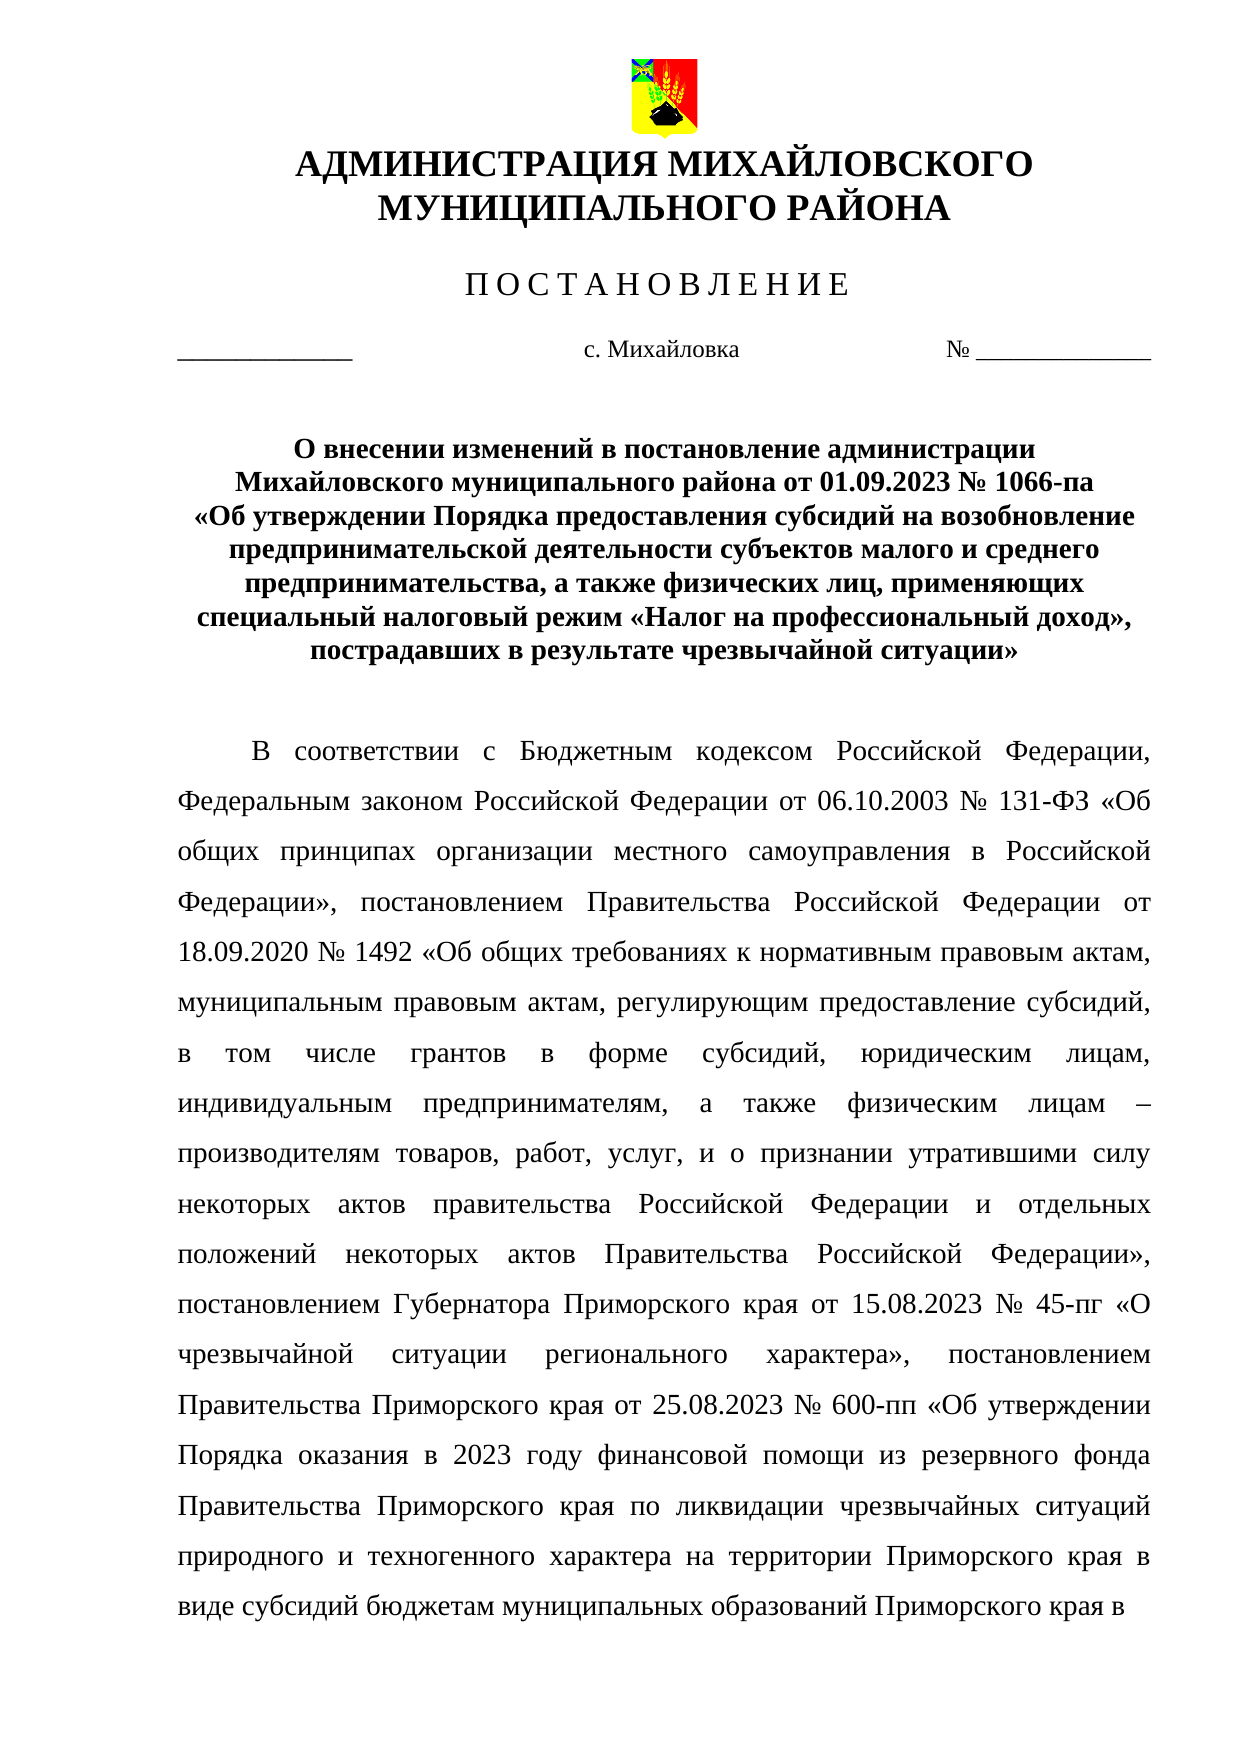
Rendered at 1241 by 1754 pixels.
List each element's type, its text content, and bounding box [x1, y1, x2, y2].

text АДМИНИСТРАЦИЯ МИХАЙЛОВСКОГО [148, 142, 1181, 185]
text О внесении изменений в постановление администрации [177, 431, 1152, 464]
text ПОСТАНОВЛЕНИЕ [148, 264, 1181, 330]
text ____________ с. Михайловка № ______________ [177, 330, 1152, 364]
picture [631, 59, 698, 142]
text МУНИЦИПАЛЬНОГО РАЙОНА [148, 185, 1181, 228]
text В соответствии с Бюджетным кодексом Российской Федерации, Федеральным законом Российской Федерации от 06.10.2003 № 131-ФЗ «Об общих принципах организации местного самоуправления в Российской Федерации», постановлением Правительства Российской Федерации от 18.09.2020 № 1492 «Об общих требованиях к нормативным правовым актам, муниципальным правовым актам, регулирующим предоставление субсидий, в том числе грантов в форме субсидий, юридическим лицам, индивидуальным предпринимателям, а также физическим лицам – производителям товаров, работ, услуг, и о признании утратившими силу некоторых актов правительства Российской Федерации и отдельных положений некоторых актов Правительства Российской Федерации», постановлением Губернатора Приморского края от 15.08.2023 № 45-пг «О чрезвычайной ситуации регионального характера», постановлением Правительства Приморского края от 25.08.2023 № 600-пп «Об утверждении Порядка оказания в 2023 году финансовой помощи из резервного фонда Правительства Приморского края по ликвидации чрезвычайных ситуаций природного и техногенного характера на территории Приморского края в виде субсидий бюджетам муниципальных образований Приморского края в [177, 733, 1152, 1622]
text Михайловского муниципального района от 01.09.2023 № 1066-па [177, 464, 1152, 498]
text «Об утверждении Порядка предоставления субсидий на возобновление предпринимательской деятельности субъектов малого и среднего предпринимательства, а также физических лиц, применяющих специальный налоговый режим «Налог на профессиональный доход», пострадавших в результате чрезвычайной ситуации» [177, 498, 1152, 666]
